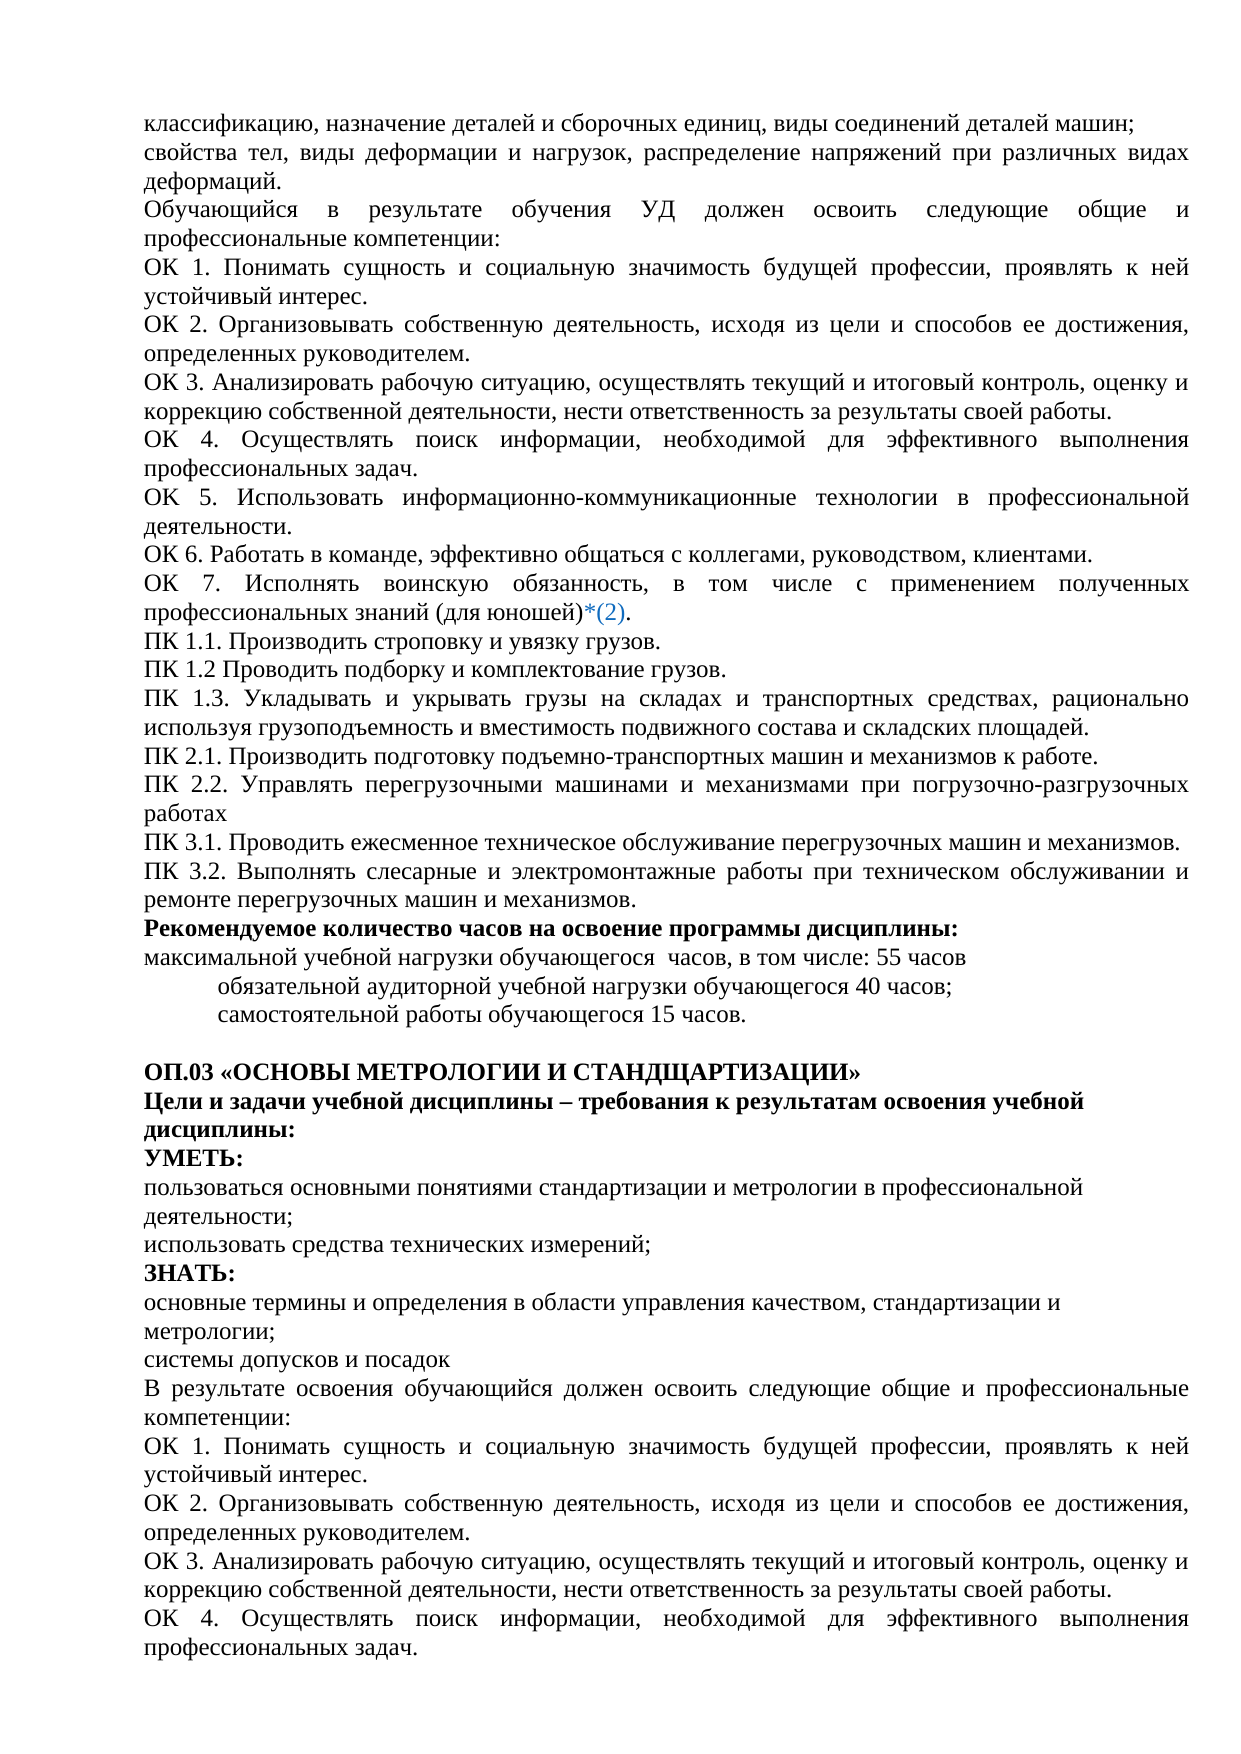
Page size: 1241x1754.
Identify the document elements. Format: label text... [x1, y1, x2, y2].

text пользоваться основными понятиями стандартизации и метрологии в профессиональной деятельности; [144, 1172, 1190, 1229]
text ОК 3. Анализировать рабочую ситуацию, осуществлять текущий и итоговый контроль, оценку и коррекцию собственной деятельности, нести ответственность за результаты своей работы. [144, 1546, 1190, 1603]
text В результате освоения обучающийся должен освоить следующие общие и профессиональные компетенции: [144, 1373, 1190, 1431]
text ОК 4. Осуществлять поиск информации, необходимой для эффективного выполнения профессиональных задач. [144, 1603, 1190, 1661]
text УМЕТЬ: [144, 1143, 1190, 1172]
text Цели и задачи учебной дисциплины – требования к результатам освоения учебной дисциплины: [144, 1086, 1190, 1143]
text свойства тел, виды деформации и нагрузок, распределение напряжений при различных видах деформаций. [144, 137, 1190, 194]
text Рекомендуемое количество часов на освоение программы дисциплины: [144, 913, 1190, 942]
text ПК 2.1. Производить подготовку подъемно-транспортных машин и механизмов к работе. [144, 741, 1190, 769]
text ОК 6. Работать в команде, эффективно общаться с коллегами, руководством, клиентами. [144, 539, 1190, 568]
text Обучающийся в результате обучения УД должен освоить следующие общие и профессиональные компетенции: [144, 194, 1190, 252]
text ОК 1. Понимать сущность и социальную значимость будущей профессии, проявлять к ней устойчивый интерес. [144, 252, 1190, 309]
text ОК 1. Понимать сущность и социальную значимость будущей профессии, проявлять к ней устойчивый интерес. [144, 1431, 1190, 1488]
text ОК 4. Осуществлять поиск информации, необходимой для эффективного выполнения профессиональных задач. [144, 424, 1190, 482]
text ПК 3.2. Выполнять слесарные и электромонтажные работы при техническом обслуживании и ремонте перегрузочных машин и механизмов. [144, 856, 1190, 913]
text ОП.03 «ОСНОВЫ МЕТРОЛОГИИ И СТАНДЩАРТИЗАЦИИ» [144, 1057, 1190, 1086]
text основные термины и определения в области управления качеством, стандартизации и метрологии; [144, 1287, 1190, 1344]
text ПК 1.3. Укладывать и укрывать грузы на складах и транспортных средствах, рационально используя грузоподъемность и вместимость подвижного состава и складских площадей. [144, 683, 1190, 741]
text ОК 2. Организовывать собственную деятельность, исходя из цели и способов ее достижения, определенных руководителем. [144, 309, 1190, 367]
text обязательной аудиторной учебной нагрузки обучающегося 40 часов; [217, 971, 1190, 999]
text ОК 2. Организовывать собственную деятельность, исходя из цели и способов ее достижения, определенных руководителем. [144, 1488, 1190, 1546]
text системы допусков и посадок [144, 1344, 1190, 1373]
text ПК 3.1. Проводить ежесменное техническое обслуживание перегрузочных машин и механизмов. [144, 827, 1190, 856]
text ПК 1.2 Проводить подборку и комплектование грузов. [144, 654, 1190, 683]
text OK 5. Использовать информационно-коммуникационные технологии в профессиональной деятельности. [144, 482, 1190, 539]
text классификацию, назначение деталей и сборочных единиц, виды соединений деталей машин; [144, 108, 1190, 137]
text ПК 1.1. Производить строповку и увязку грузов. [144, 626, 1190, 654]
text использовать средства технических измерений; [144, 1229, 1190, 1258]
text самостоятельной работы обучающегося 15 часов. [217, 999, 1190, 1028]
text ОК 7. Исполнять воинскую обязанность, в том числе с применением полученных профессиональных знаний (для юношей)*(2). [144, 568, 1190, 626]
text ПК 2.2. Управлять перегрузочными машинами и механизмами при погрузочно-разгрузочных работах [144, 769, 1190, 827]
text ОК 3. Анализировать рабочую ситуацию, осуществлять текущий и итоговый контроль, оценку и коррекцию собственной деятельности, нести ответственность за результаты своей работы. [144, 367, 1190, 424]
text ЗНАТЬ: [144, 1258, 1190, 1287]
text максимальной учебной нагрузки обучающегося часов, в том числе: 55 часов [144, 942, 1190, 971]
